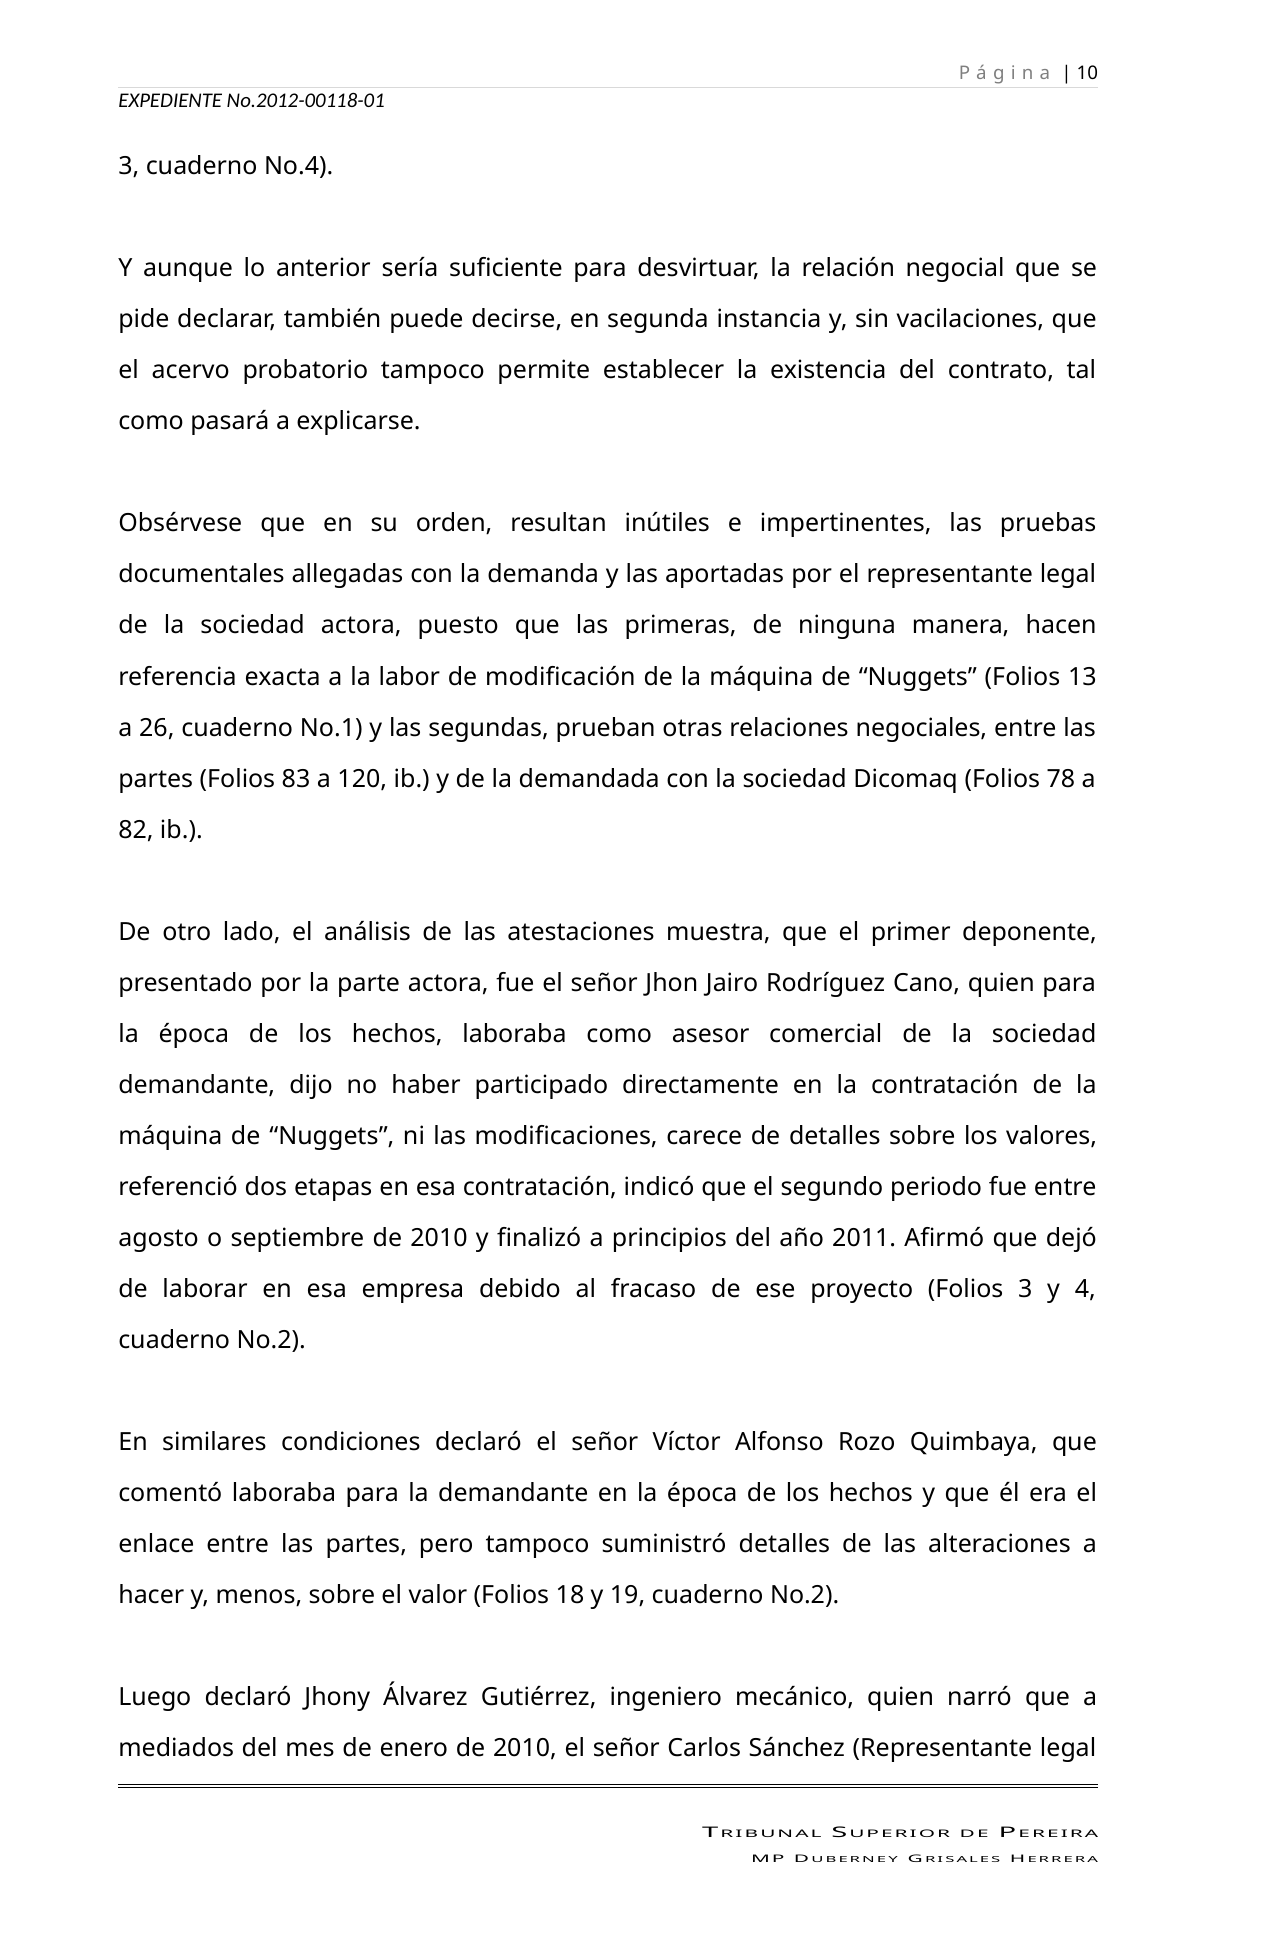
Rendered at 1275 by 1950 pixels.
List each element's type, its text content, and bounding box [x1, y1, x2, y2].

text Obsérvese que en su orden, resultan inútiles e impertinentes, las pruebas documentales allegadas con la demanda y las aportadas por el representante legal de la sociedad actora, puesto que las primeras, de ninguna manera, hacen referencia exacta a la labor de modificación de la máquina de “Nuggets” (Folios 13 a 26, cuaderno No.1) y las segundas, prueban otras relaciones negociales, entre las partes (Folios 83 a 120, ib.) y de la demandada con la sociedad Dicomaq (Folios 78 a 82, ib.). [118, 505, 1098, 845]
text Y aunque lo anterior sería suficiente para desvirtuar, la relación negocial que se pide declarar, también puede decirse, en segunda instancia y, sin vacilaciones, que el acervo probatorio tampoco permite establecer la existencia del contrato, tal como pasará a explicarse. [118, 250, 1098, 437]
text De otro lado, el análisis de las atestaciones muestra, que el primer deponente, presentado por la parte actora, fue el señor Jhon Jairo Rodríguez Cano, quien para la época de los hechos, laboraba como asesor comercial de la sociedad demandante, dijo no haber participado directamente en la contratación de la máquina de “Nuggets”, ni las modificaciones, carece de detalles sobre los valores, referenció dos etapas en esa contratación, indicó que el segundo periodo fue entre agosto o septiembre de 2010 y finalizó a principios del año 2011. Afirmó que dejó de laborar en esa empresa debido al fracaso de ese proyecto (Folios 3 y 4, cuaderno No.2). [118, 913, 1098, 1356]
text En similares condiciones declaró el señor Víctor Alfonso Rozo Quimbaya, que comentó laboraba para la demandante en la época de los hechos y que él era el enlace entre las partes, pero tampoco suministró detalles de las alteraciones a hacer y, menos, sobre el valor (Folios 18 y 19, cuaderno No.2). [118, 1424, 1098, 1611]
